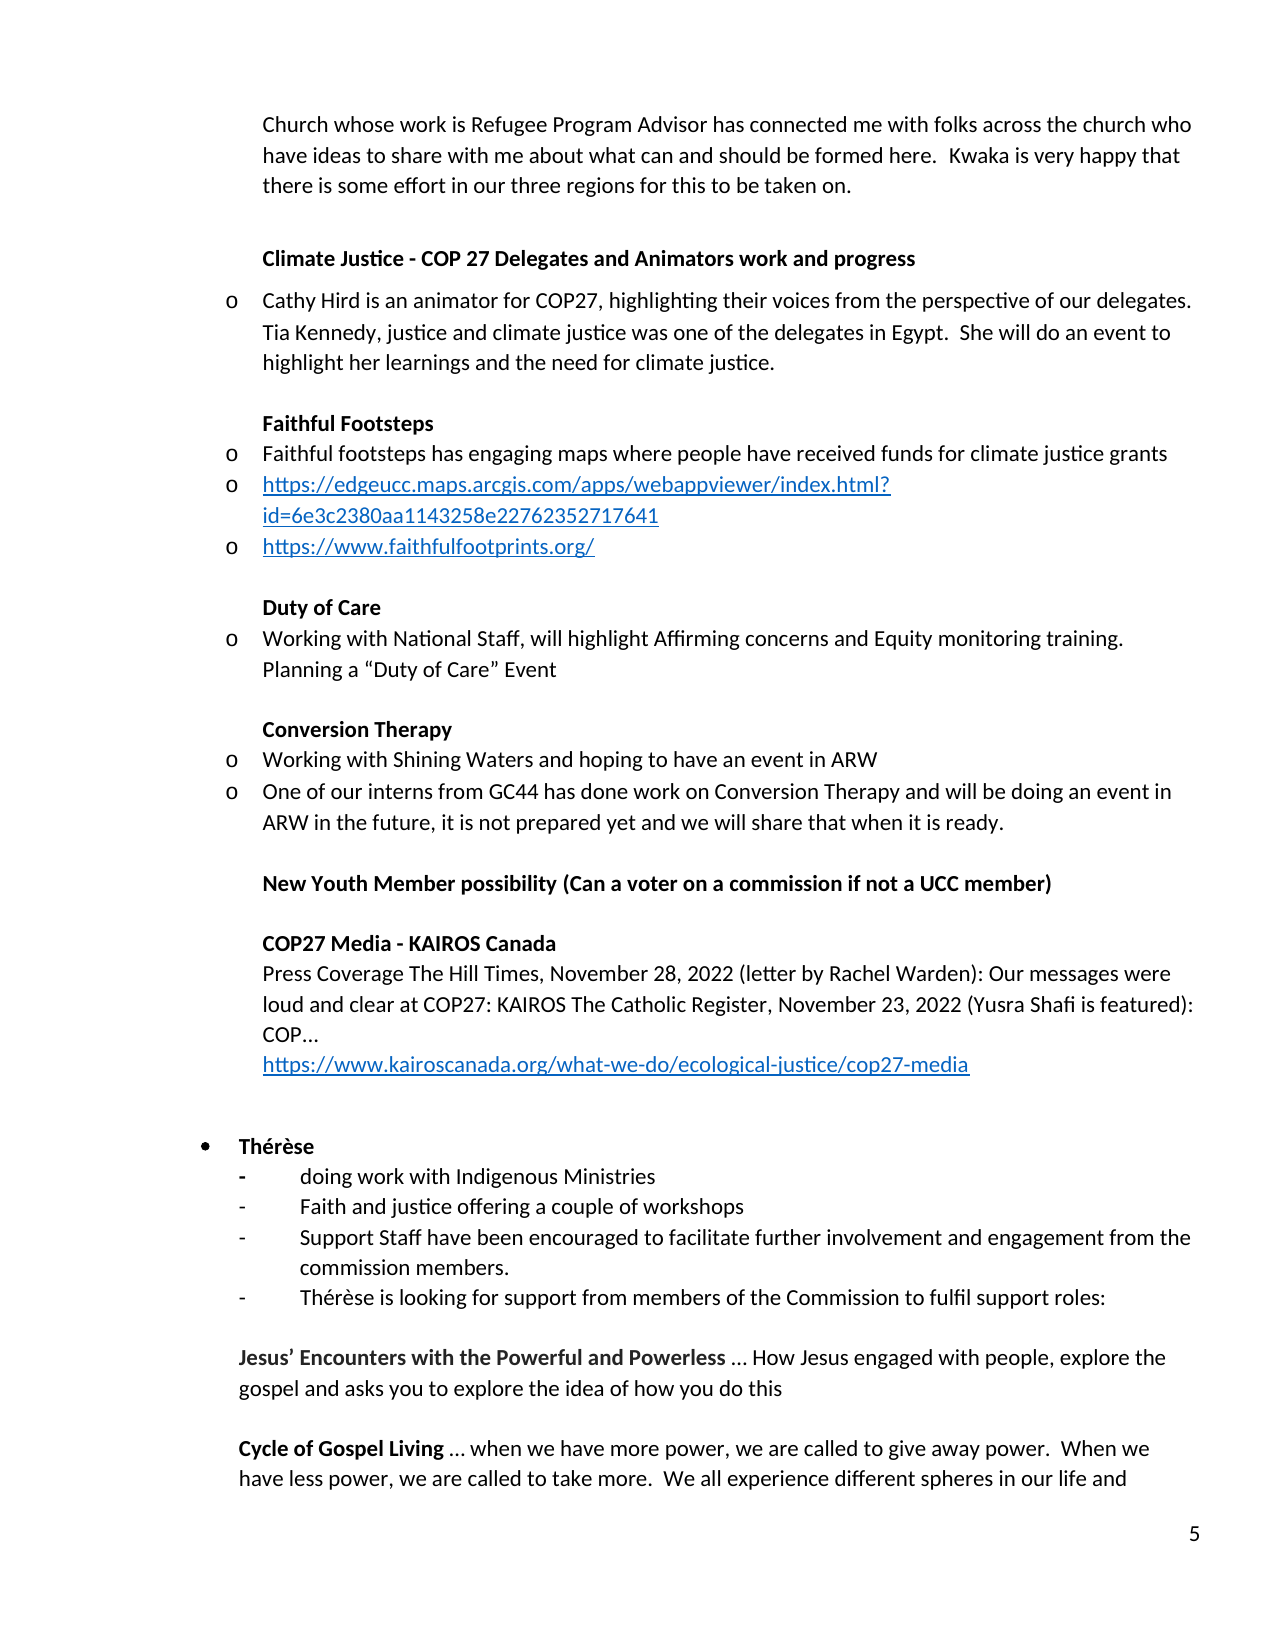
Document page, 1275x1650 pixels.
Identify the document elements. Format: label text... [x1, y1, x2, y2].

list https://www.faithfulfootprints.org/ [225, 532, 1200, 591]
list One of our interns from GC44 has done work on Conversion Therapy and will be doing an event in ARW in the future, it is not prepared yet and we will share that when it is ready. [225, 777, 1200, 867]
list Jesus’ Encounters with the Powerful and Powerless … How Jesus engaged with people, explore the gospel and asks you to explore the idea of how you do this [239, 1343, 1200, 1402]
list Faithful Footsteps [262, 409, 1200, 437]
list Conversion Therapy [262, 715, 1200, 743]
list Cathy Hird is an animator for COP27, highlighting their voices from the perspective of our delegates. Tia Kennedy, justice and climate justice was one of the delegates in Egypt. She will do an event to highlight her learnings and the need for climate justice. [225, 287, 1200, 406]
list - Support Staff have been encouraged to facilitate further involvement and engagement from the commission members. [239, 1223, 1200, 1281]
list - Faith and justice offering a couple of workshops [239, 1192, 1200, 1220]
list Working with Shining Waters and hoping to have an event in ARW [225, 746, 1200, 775]
list COP27 Media - KAIROS Canada [262, 929, 1200, 957]
list New Youth Member possibility (Can a voter on a commission if not a UCC member) [262, 869, 1200, 927]
list https://www.kairoscanada.org/what-we-do/ecological-justice/cop27-media [262, 1050, 1200, 1078]
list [239, 1434, 1200, 1492]
list - Thérèse is looking for support from members of the Commission to fulfil support roles: [239, 1283, 1200, 1311]
list Duty of Care [262, 593, 1200, 621]
list Faithful footsteps has engaging maps where people have received funds for climate justice grants [225, 439, 1200, 468]
text Climate Justice - COP 27 Delegates and Animators work and progress [187, 244, 1200, 272]
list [262, 111, 1200, 229]
list Press Coverage The Hill Times, November 28, 2022 (letter by Rachel Warden): Our messages were loud and clear at COP27: KAIROS The Catholic Register, November 23, 2022 (Yusra Shafi is featured): COP... [262, 959, 1200, 1048]
list Thérèse [201, 1132, 1200, 1160]
list https://edgeucc.maps.arcgis.com/apps/webappviewer/index.html?id=6e3c2380aa1143258e22762352717641 [225, 470, 1200, 530]
list Working with National Staff, will highlight Affirming concerns and Equity monitoring training. Planning a “Duty of Care” Event [225, 624, 1200, 683]
list - doing work with Indigenous Ministries [239, 1162, 1200, 1190]
